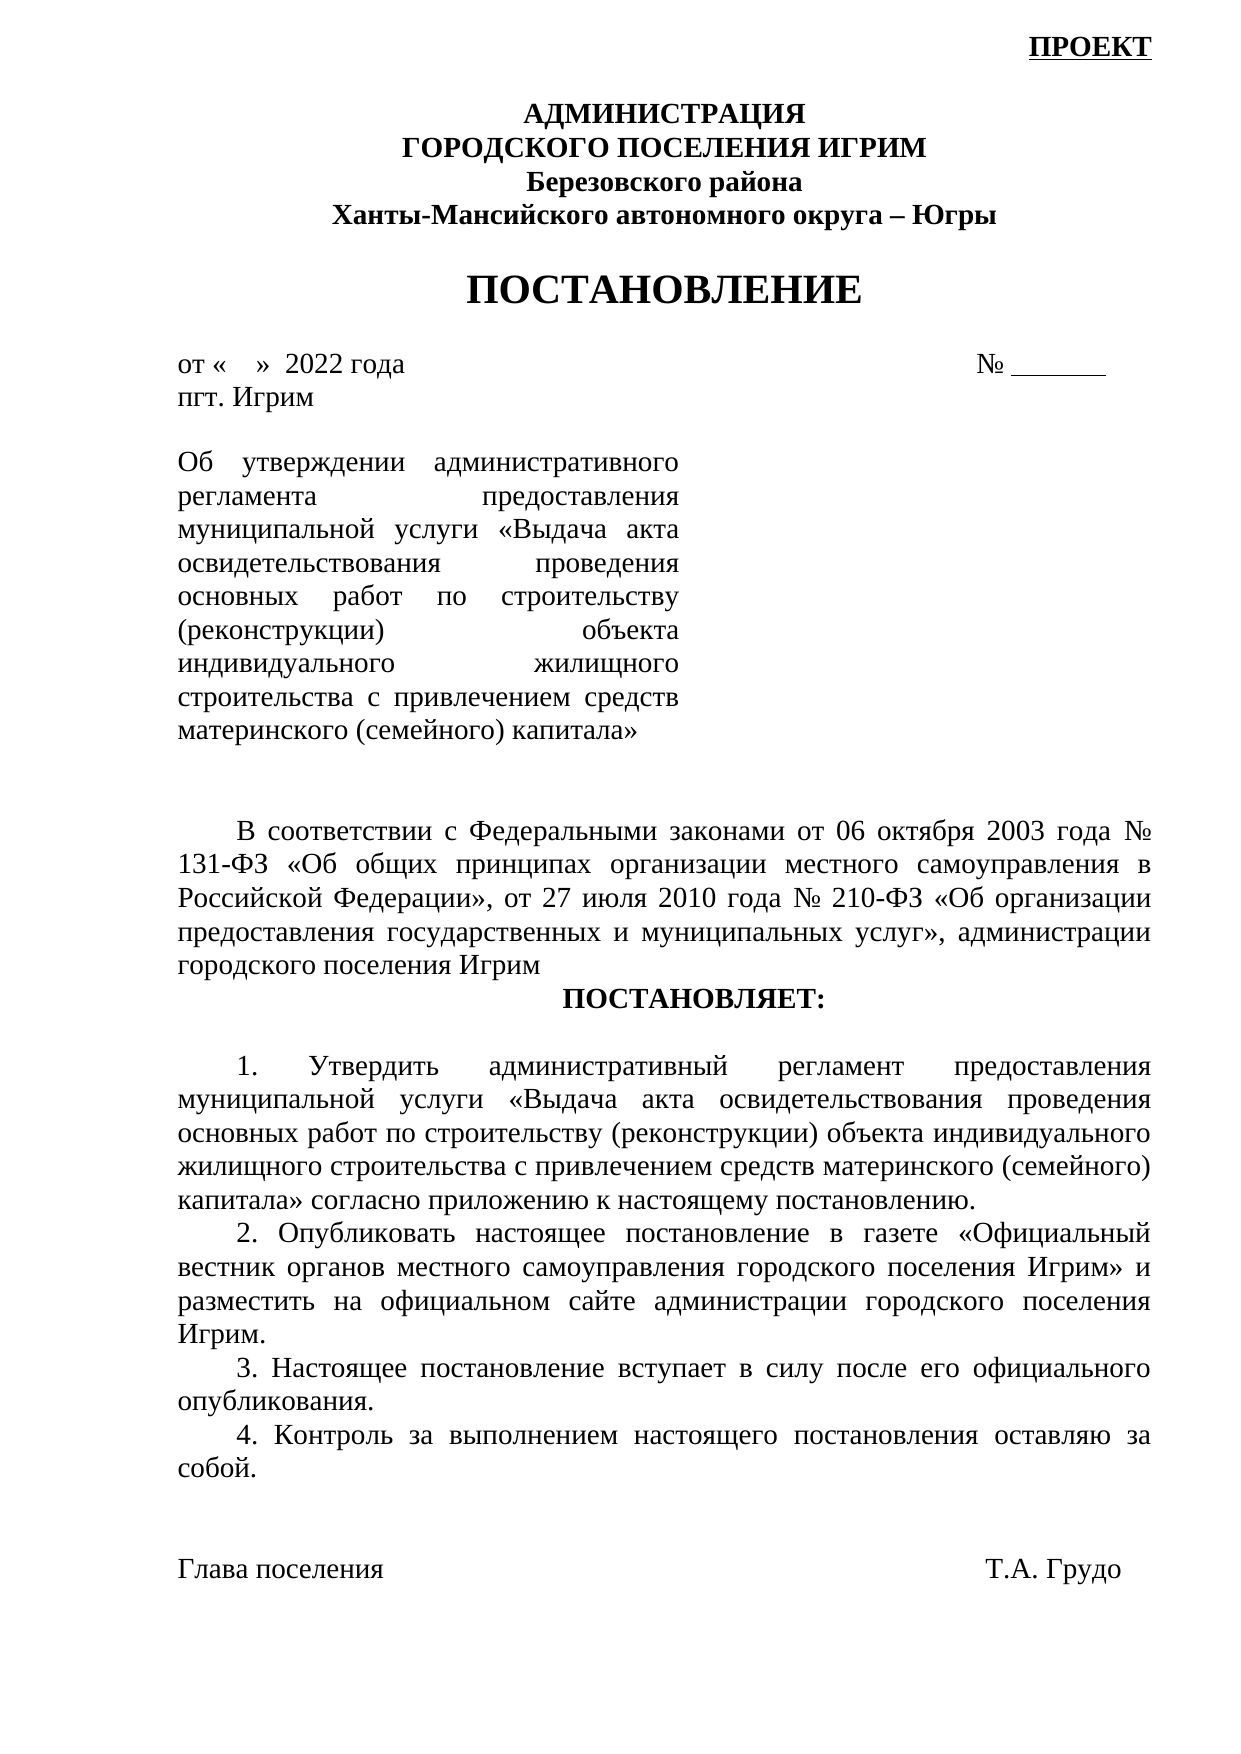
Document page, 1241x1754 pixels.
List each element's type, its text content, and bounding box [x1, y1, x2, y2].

text ГОРОДСКОГО ПОСЕЛЕНИЯ ИГРИМ [177, 130, 1152, 164]
text 4. Контроль за выполнением настоящего постановления оставляю за собой. [177, 1417, 1152, 1484]
text 2. Опубликовать настоящее постановление в газете «Официальный вестник органов местного самоуправления городского поселения Игрим» и разместить на официальном сайте администрации городского поселения Игрим. [177, 1216, 1152, 1350]
text Ханты-Мансийского автономного округа – Югры [177, 197, 1152, 231]
text Об утверждении административного регламента предоставления муниципальной услуги «Выдача акта освидетельствования проведения основных работ по строительству (реконструкции) объекта индивидуального жилищного строительства с привлечением средств материнского (семейного) капитала» [177, 444, 679, 746]
text 1. Утвердить административный регламент предоставления муниципальной услуги «Выдача акта освидетельствования проведения основных работ по строительству (реконструкции) объекта индивидуального жилищного строительства с привлечением средств материнского (семейного) капитала» согласно приложению к настоящему постановлению. [177, 1048, 1152, 1216]
text ПРОЕКТ [177, 29, 1152, 63]
text АДМИНИСТРАЦИЯ [177, 97, 1152, 130]
text ПОСТАНОВЛЯЕТ: [177, 981, 1152, 1014]
text В соответствии с Федеральными законами от 06 октября 2003 года № 131-ФЗ «Об общих принципах организации местного самоуправления в Российской Федерации», от 27 июля 2010 года № 210-ФЗ «Об организации предоставления государственных и муниципальных услуг», администрации городского поселения Игрим [177, 813, 1152, 981]
text ПОСТАНОВЛЕНИЕ [177, 264, 1152, 312]
text 3. Настоящее постановление вступает в силу после его официального опубликования. [177, 1350, 1152, 1417]
text Глава поселения Т.А. Грудо [177, 1551, 1152, 1584]
text Березовского района [177, 164, 1152, 197]
text от « » 2022 года № пгт. Игрим [177, 346, 1152, 413]
